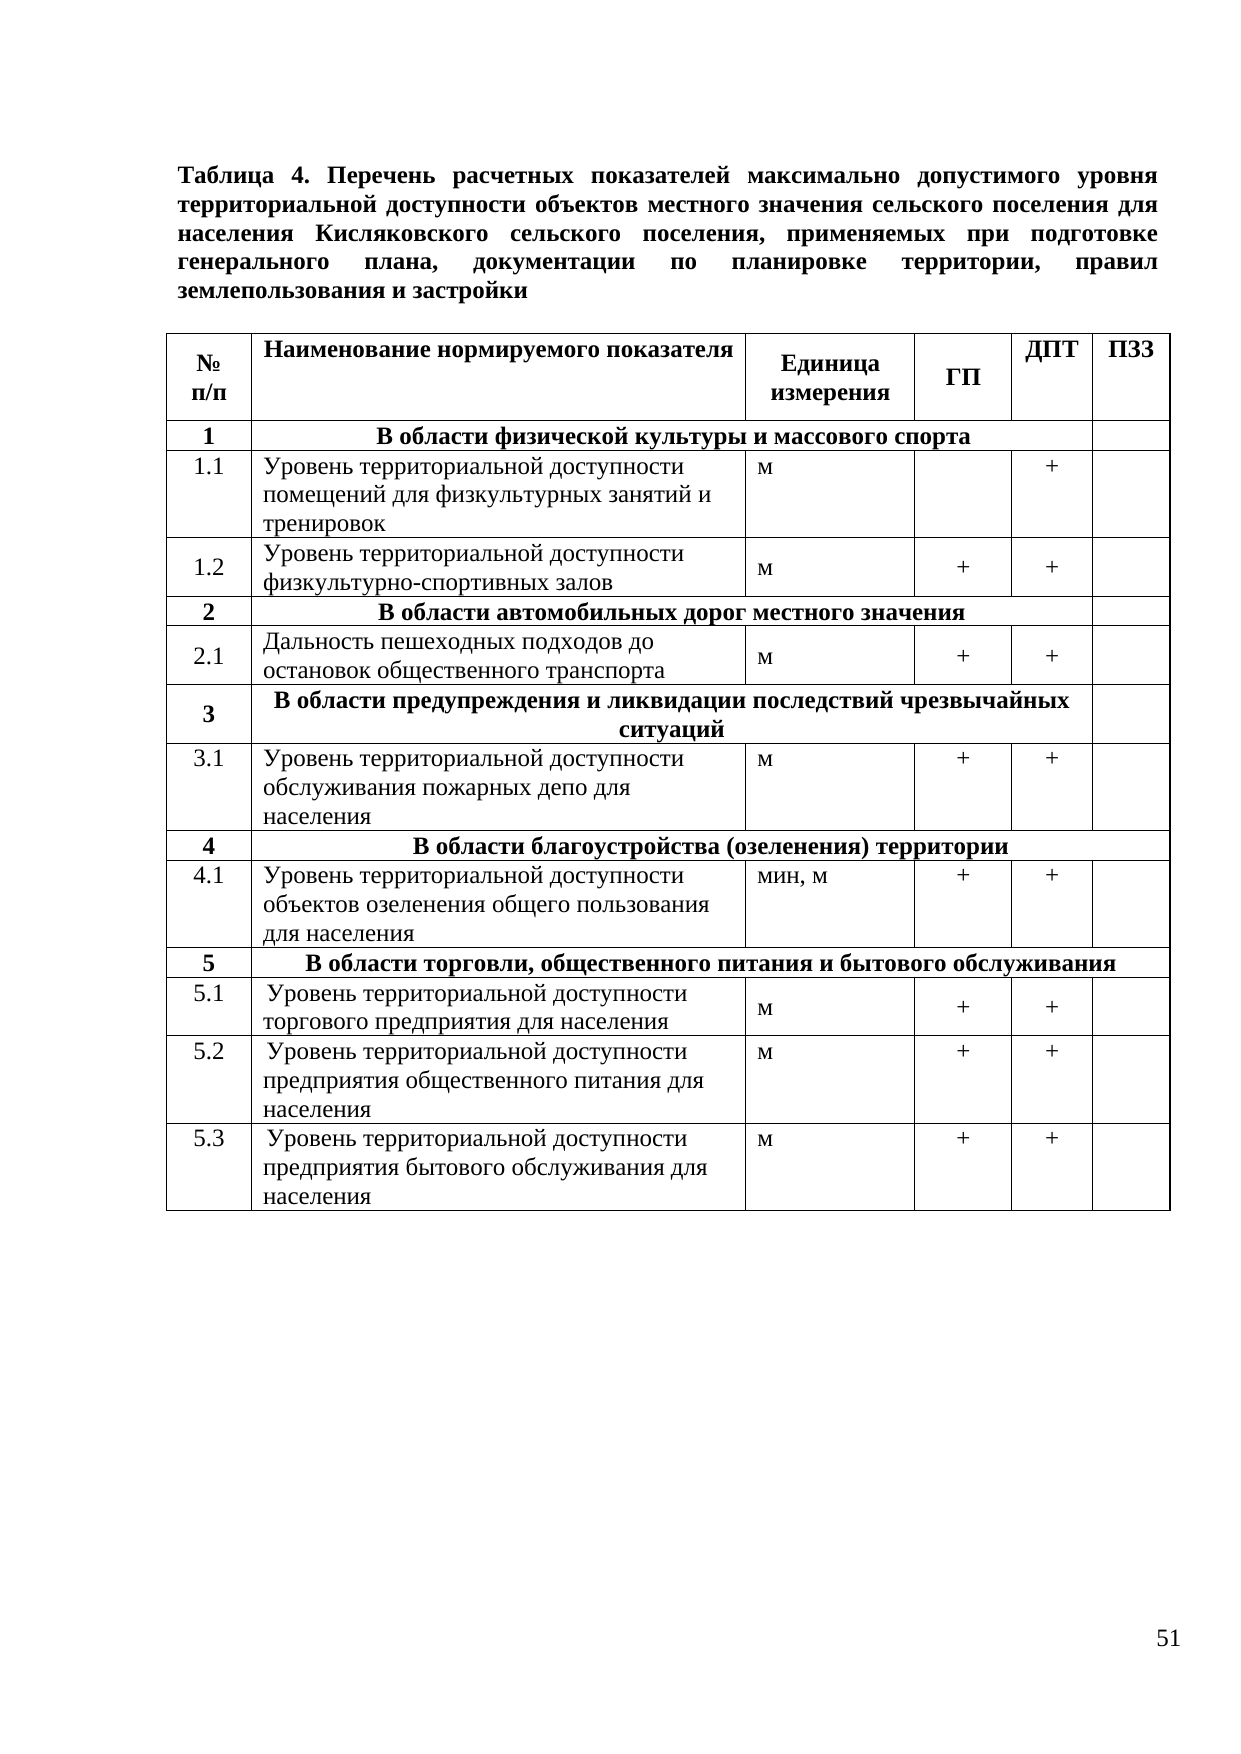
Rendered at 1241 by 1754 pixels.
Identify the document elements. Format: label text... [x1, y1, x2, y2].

table_cell [1093, 451, 1169, 537]
table_cell м [746, 744, 914, 830]
table_cell [1093, 1124, 1169, 1210]
table_cell [1093, 978, 1169, 1035]
table_cell + [915, 1036, 1011, 1122]
table_cell + [1012, 744, 1092, 830]
table_cell № п/п [167, 334, 251, 420]
table_cell + [1012, 626, 1092, 684]
table_cell 5 [167, 948, 251, 977]
table_cell 4 [167, 831, 251, 859]
table_cell м [746, 538, 914, 596]
table_cell Уровень территориальной доступности предприятия общественного питания для населения [252, 1036, 745, 1122]
table_cell [1093, 538, 1169, 596]
table_cell Уровень территориальной доступности физкультурно-спортивных залов [252, 538, 745, 596]
table_cell Наименование нормируемого показателя [252, 334, 745, 420]
table_cell 1.1 [167, 451, 251, 537]
table_cell ГП [915, 334, 1011, 420]
table_cell [1093, 626, 1169, 684]
table_cell 5.1 [167, 978, 251, 1035]
table_cell Уровень территориальной доступности обслуживания пожарных депо для населения [252, 744, 745, 830]
table_cell ПЗЗ [1093, 334, 1169, 420]
table_cell + [915, 626, 1011, 684]
table_cell 3 [167, 685, 251, 742]
table_cell [1093, 744, 1169, 830]
table_cell + [1012, 1124, 1092, 1210]
table_cell мин, м [746, 861, 914, 947]
table_cell В области физической культуры и массового спорта [252, 421, 1092, 450]
table_cell В области автомобильных дорог местного значения [252, 597, 1092, 625]
table_header Таблица 4. Перечень расчетных показателей максимально допустимого уровня территориальной доступности объектов местного значения сельского поселения для населения Кисляковского сельского поселения, применяемых при подготовке генерального плана, документации по планировке территории, правил землепользования и застройки [166, 160, 1170, 333]
table_cell м [746, 1124, 914, 1210]
table_cell Единица измерения [746, 334, 914, 420]
table_cell Уровень территориальной доступности торгового предприятия для населения [252, 978, 745, 1035]
table_cell Уровень территориальной доступности предприятия бытового обслуживания для населения [252, 1124, 745, 1210]
table_cell 2 [167, 597, 251, 625]
table_cell 2.1 [167, 626, 251, 684]
table_cell + [915, 538, 1011, 596]
table_cell м [746, 451, 914, 537]
table_cell [1093, 685, 1169, 742]
table_cell [1093, 597, 1169, 625]
table_cell 4.1 [167, 861, 251, 947]
table_cell 1.2 [167, 538, 251, 596]
table_cell 3.1 [167, 744, 251, 830]
table_cell + [1012, 861, 1092, 947]
table_cell + [1012, 978, 1092, 1035]
table_cell Дальность пешеходных подходов до остановок общественного транспорта [252, 626, 745, 684]
table_cell 5.3 [167, 1124, 251, 1210]
table_cell В области предупреждения и ликвидации последствий чрезвычайных ситуаций [252, 685, 1092, 742]
table_cell + [915, 744, 1011, 830]
table_cell [1093, 421, 1169, 450]
table_cell 1 [167, 421, 251, 450]
table_cell + [1012, 1036, 1092, 1122]
table_cell + [1012, 538, 1092, 596]
table_cell м [746, 1036, 914, 1122]
table_cell [1093, 1036, 1169, 1122]
table_cell В области торговли, общественного питания и бытового обслуживания [252, 948, 1169, 977]
table_cell + [915, 861, 1011, 947]
table_cell Уровень территориальной доступности помещений для физкультурных занятий и тренировок [252, 451, 745, 537]
table_cell + [1012, 451, 1092, 537]
table_cell + [915, 978, 1011, 1035]
table_cell [1093, 861, 1169, 947]
table_cell ДПТ [1012, 334, 1092, 420]
table_cell Уровень территориальной доступности объектов озеленения общего пользования для населения [252, 861, 745, 947]
table_cell + [915, 1124, 1011, 1210]
table_cell В области благоустройства (озеленения) территории [252, 831, 1169, 859]
table_cell 5.2 [167, 1036, 251, 1122]
table_cell [915, 451, 1011, 537]
table_cell м [746, 626, 914, 684]
table_cell м [746, 978, 914, 1035]
